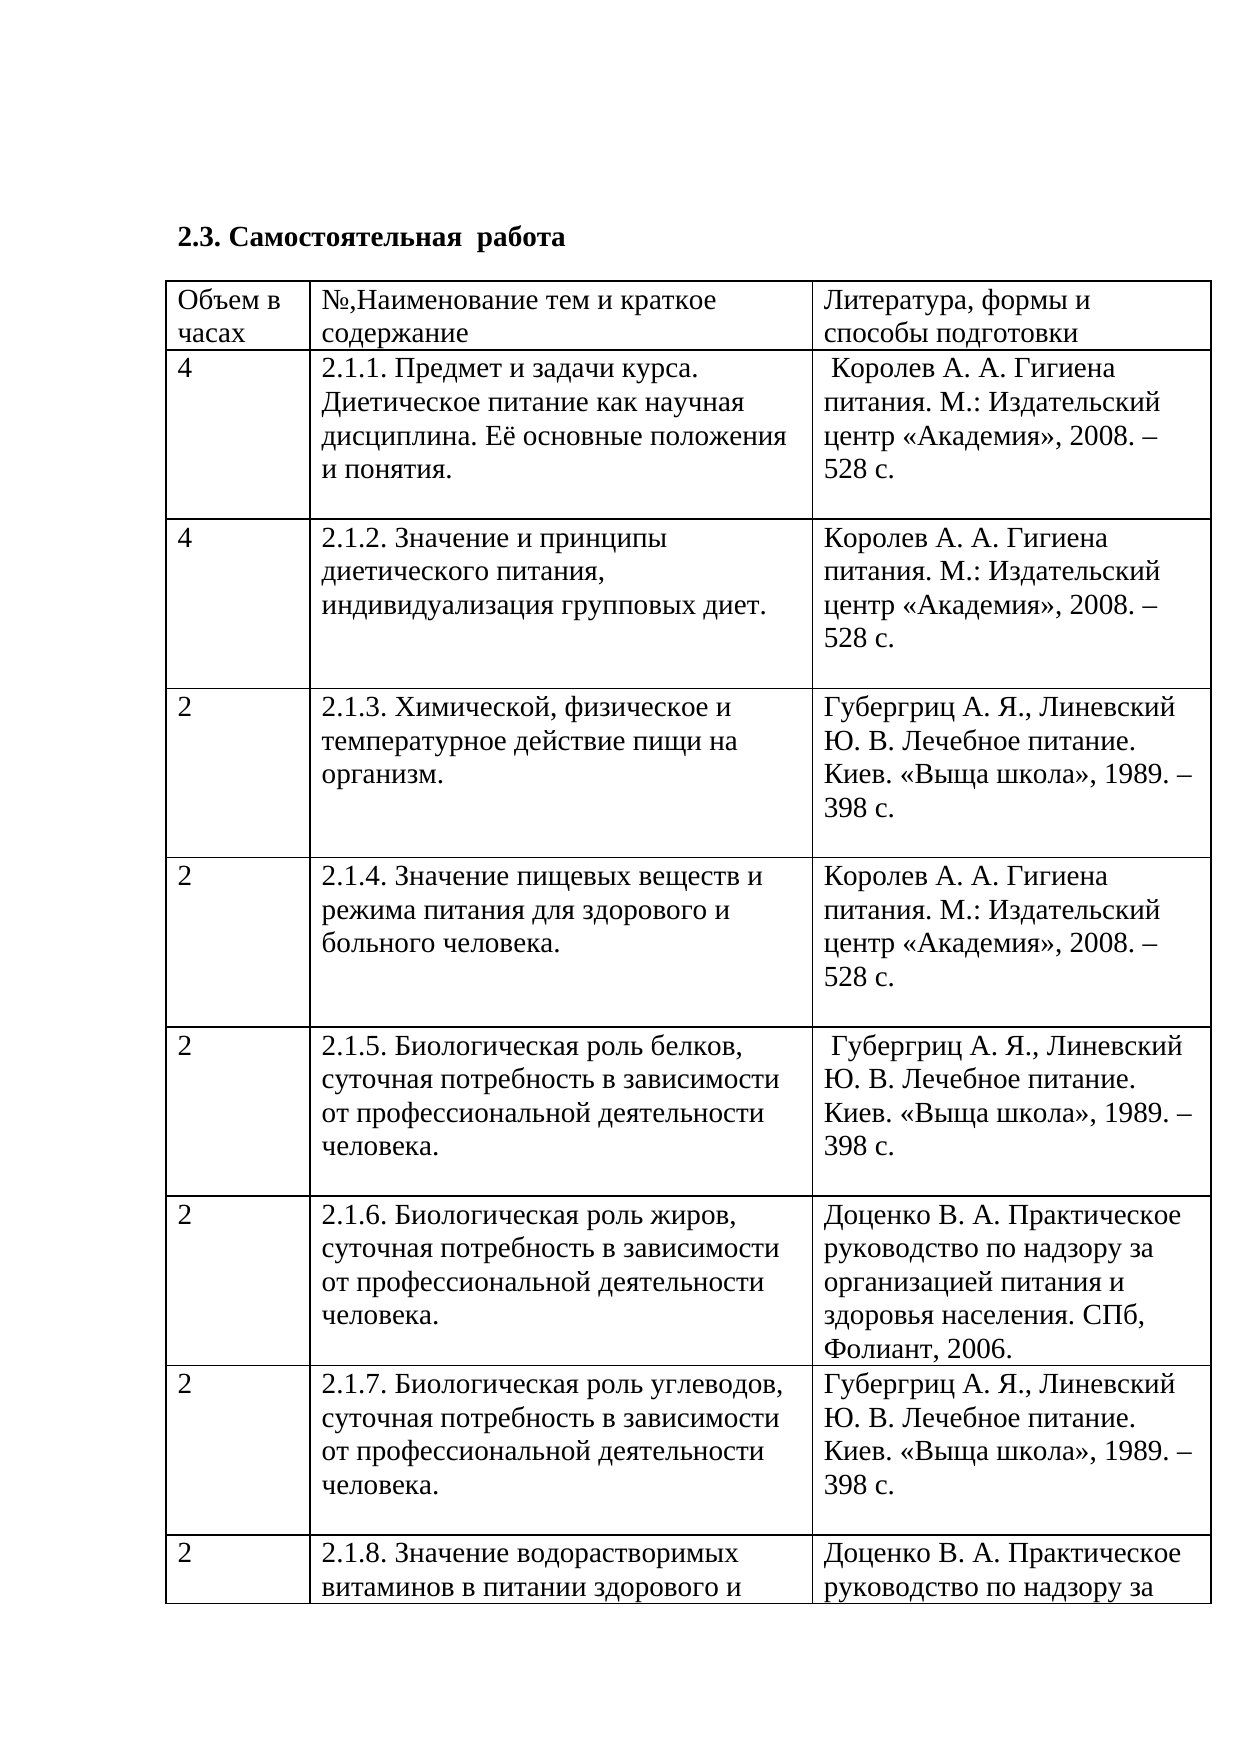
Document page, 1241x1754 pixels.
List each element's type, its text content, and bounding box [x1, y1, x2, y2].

table_cell 2.1.2. Значение и принципы диетического питания, индивидуализация групповых диет. [311, 520, 812, 687]
table_cell 2.1.4. Значение пищевых веществ и режима питания для здорового и больного человека. [311, 858, 812, 1026]
table_cell 4 [167, 520, 309, 687]
table_cell 2.1.7. Биологическая роль углеводов, суточная потребность в зависимости от профессиональной деятельности человека. [311, 1366, 812, 1534]
table_cell Королев А. А. Гигиена питания. М.: Издательский центр «Академия», 2008. – 528 с. [813, 858, 1210, 1026]
table_cell 2.1.5. Биологическая роль белков, суточная потребность в зависимости от профессиональной деятельности человека. [311, 1028, 812, 1195]
table_cell 2 [167, 1197, 309, 1364]
table_header №,Наименование тем и краткое содержание [311, 282, 812, 349]
table_cell 4 [167, 351, 309, 518]
table_cell 2.1.6. Биологическая роль жиров, суточная потребность в зависимости от профессиональной деятельности человека. [311, 1197, 812, 1364]
table_cell 2 [167, 1366, 309, 1534]
table_cell Королев А. А. Гигиена питания. М.: Издательский центр «Академия», 2008. – 528 с. [813, 351, 1210, 518]
list 2.3. Самостоятельная работа [177, 219, 1152, 280]
table_cell Доценко В. А. Практическое руководство по надзору за организацией питания и здоровья населения. СПб, Фолиант, 2006. [813, 1197, 1210, 1364]
table_cell Королев А. А. Гигиена питания. М.: Издательский центр «Академия», 2008. – 528 с. [813, 520, 1210, 687]
table_header Объем в часах [167, 282, 309, 349]
table_cell 2.1.1. Предмет и задачи курса. Диетическое питание как научная дисциплина. Её основные положения и понятия. [311, 351, 812, 518]
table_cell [813, 1536, 1210, 1602]
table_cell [311, 1536, 812, 1602]
table_cell 2.1.3. Химической, физическое и температурное действие пищи на организм. [311, 689, 812, 857]
table_cell 2 [167, 1536, 309, 1602]
table_cell Губергриц А. Я., Линевский Ю. В. Лечебное питание. Киев. «Выща школа», 1989. – 398 с. [813, 689, 1210, 857]
table_cell 2 [167, 858, 309, 1026]
table_header Литература, формы и способы подготовки [813, 282, 1210, 349]
table_cell Губергриц А. Я., Линевский Ю. В. Лечебное питание. Киев. «Выща школа», 1989. – 398 с. [813, 1028, 1210, 1195]
table_cell 2 [167, 1028, 309, 1195]
table_cell Губергриц А. Я., Линевский Ю. В. Лечебное питание. Киев. «Выща школа», 1989. – 398 с. [813, 1366, 1210, 1534]
table_cell 2 [167, 689, 309, 857]
